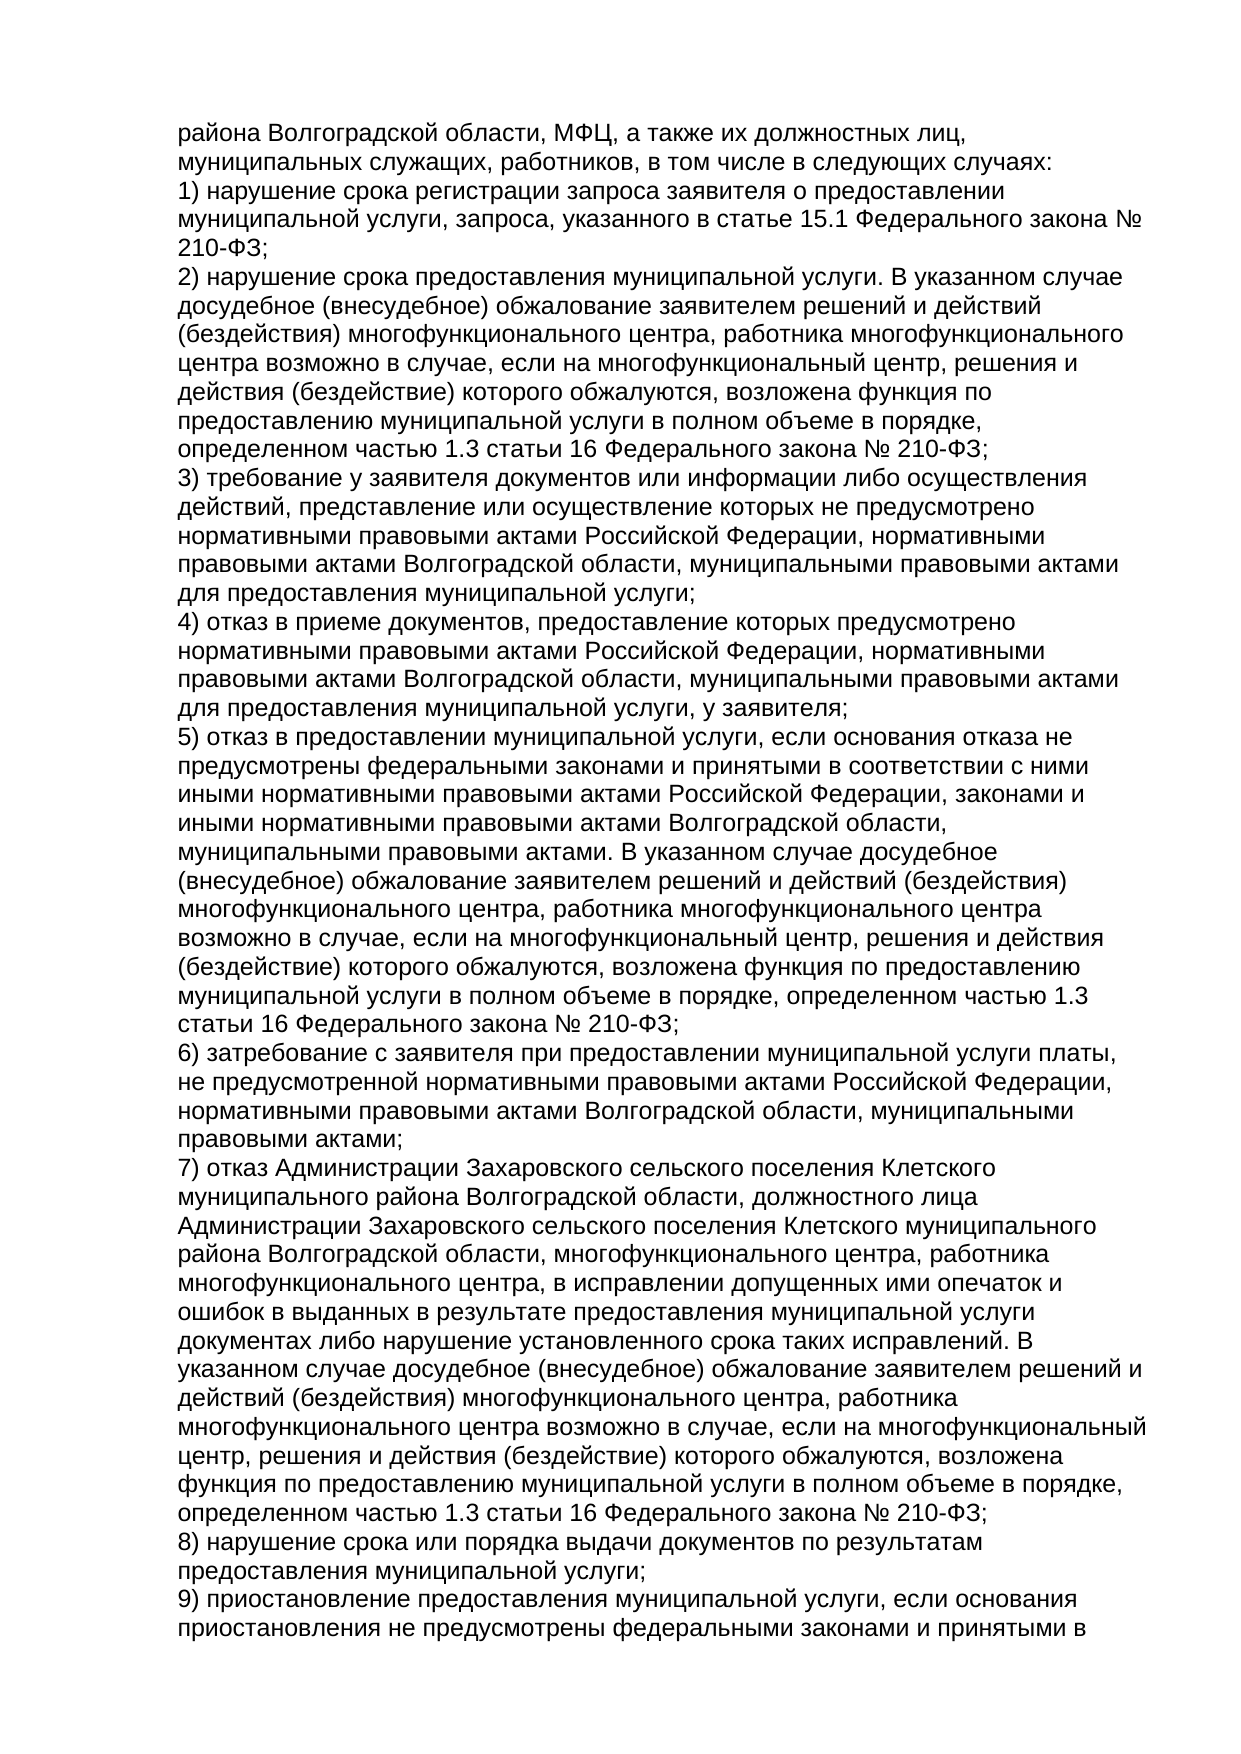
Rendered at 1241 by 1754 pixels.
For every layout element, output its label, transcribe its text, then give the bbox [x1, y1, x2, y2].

text 4) отказ в приеме документов, предоставление которых предусмотрено нормативными правовыми актами Российской Федерации, нормативными правовыми актами Волгоградской области, муниципальными правовыми актами для предоставления муниципальной услуги, у заявителя; [177, 607, 1152, 722]
text 5) отказ в предоставлении муниципальной услуги, если основания отказа не предусмотрены федеральными законами и принятыми в соответствии с ними иными нормативными правовыми актами Российской Федерации, законами и иными нормативными правовыми актами Волгоградской области, муниципальными правовыми актами. В указанном случае досудебное (внесудебное) обжалование заявителем решений и действий (бездействия) многофункционального центра, работника многофункционального центра возможно в случае, если на многофункциональный центр, решения и действия (бездействие) которого обжалуются, возложена функция по предоставлению муниципальной услуги в полном объеме в порядке, определенном частью 1.3 статьи 16 Федерального закона № 210-ФЗ; [177, 722, 1152, 1038]
text 1) нарушение срока регистрации запроса заявителя о предоставлении муниципальной услуги, запроса, указанного в статье 15.1 Федерального закона № 210-ФЗ; [177, 176, 1152, 262]
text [177, 118, 1152, 176]
text 8) нарушение срока или порядка выдачи документов по результатам предоставления муниципальной услуги; [177, 1527, 1152, 1584]
text 7) отказ Администрации Захаровского сельского поселения Клетского муниципального района Волгоградской области, должностного лица Администрации Захаровского сельского поселения Клетского муниципального района Волгоградской области, многофункционального центра, работника многофункционального центра, в исправлении допущенных ими опечаток и ошибок в выданных в результате предоставления муниципальной услуги документах либо нарушение установленного срока таких исправлений. В указанном случае досудебное (внесудебное) обжалование заявителем решений и действий (бездействия) многофункционального центра, работника многофункционального центра возможно в случае, если на многофункциональный центр, решения и действия (бездействие) которого обжалуются, возложена функция по предоставлению муниципальной услуги в полном объеме в порядке, определенном частью 1.3 статьи 16 Федерального закона № 210-ФЗ; [177, 1153, 1152, 1527]
text 2) нарушение срока предоставления муниципальной услуги. В указанном случае досудебное (внесудебное) обжалование заявителем решений и действий (бездействия) многофункционального центра, работника многофункционального центра возможно в случае, если на многофункциональный центр, решения и действия (бездействие) которого обжалуются, возложена функция по предоставлению муниципальной услуги в полном объеме в порядке, определенном частью 1.3 статьи 16 Федерального закона № 210-ФЗ; [177, 262, 1152, 463]
text 6) затребование с заявителя при предоставлении муниципальной услуги платы, не предусмотренной нормативными правовыми актами Российской Федерации, нормативными правовыми актами Волгоградской области, муниципальными правовыми актами; [177, 1038, 1152, 1153]
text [177, 1584, 1152, 1642]
text 3) требование у заявителя документов или информации либо осуществления действий, представление или осуществление которых не предусмотрено нормативными правовыми актами Российской Федерации, нормативными правовыми актами Волгоградской области, муниципальными правовыми актами для предоставления муниципальной услуги; [177, 463, 1152, 607]
